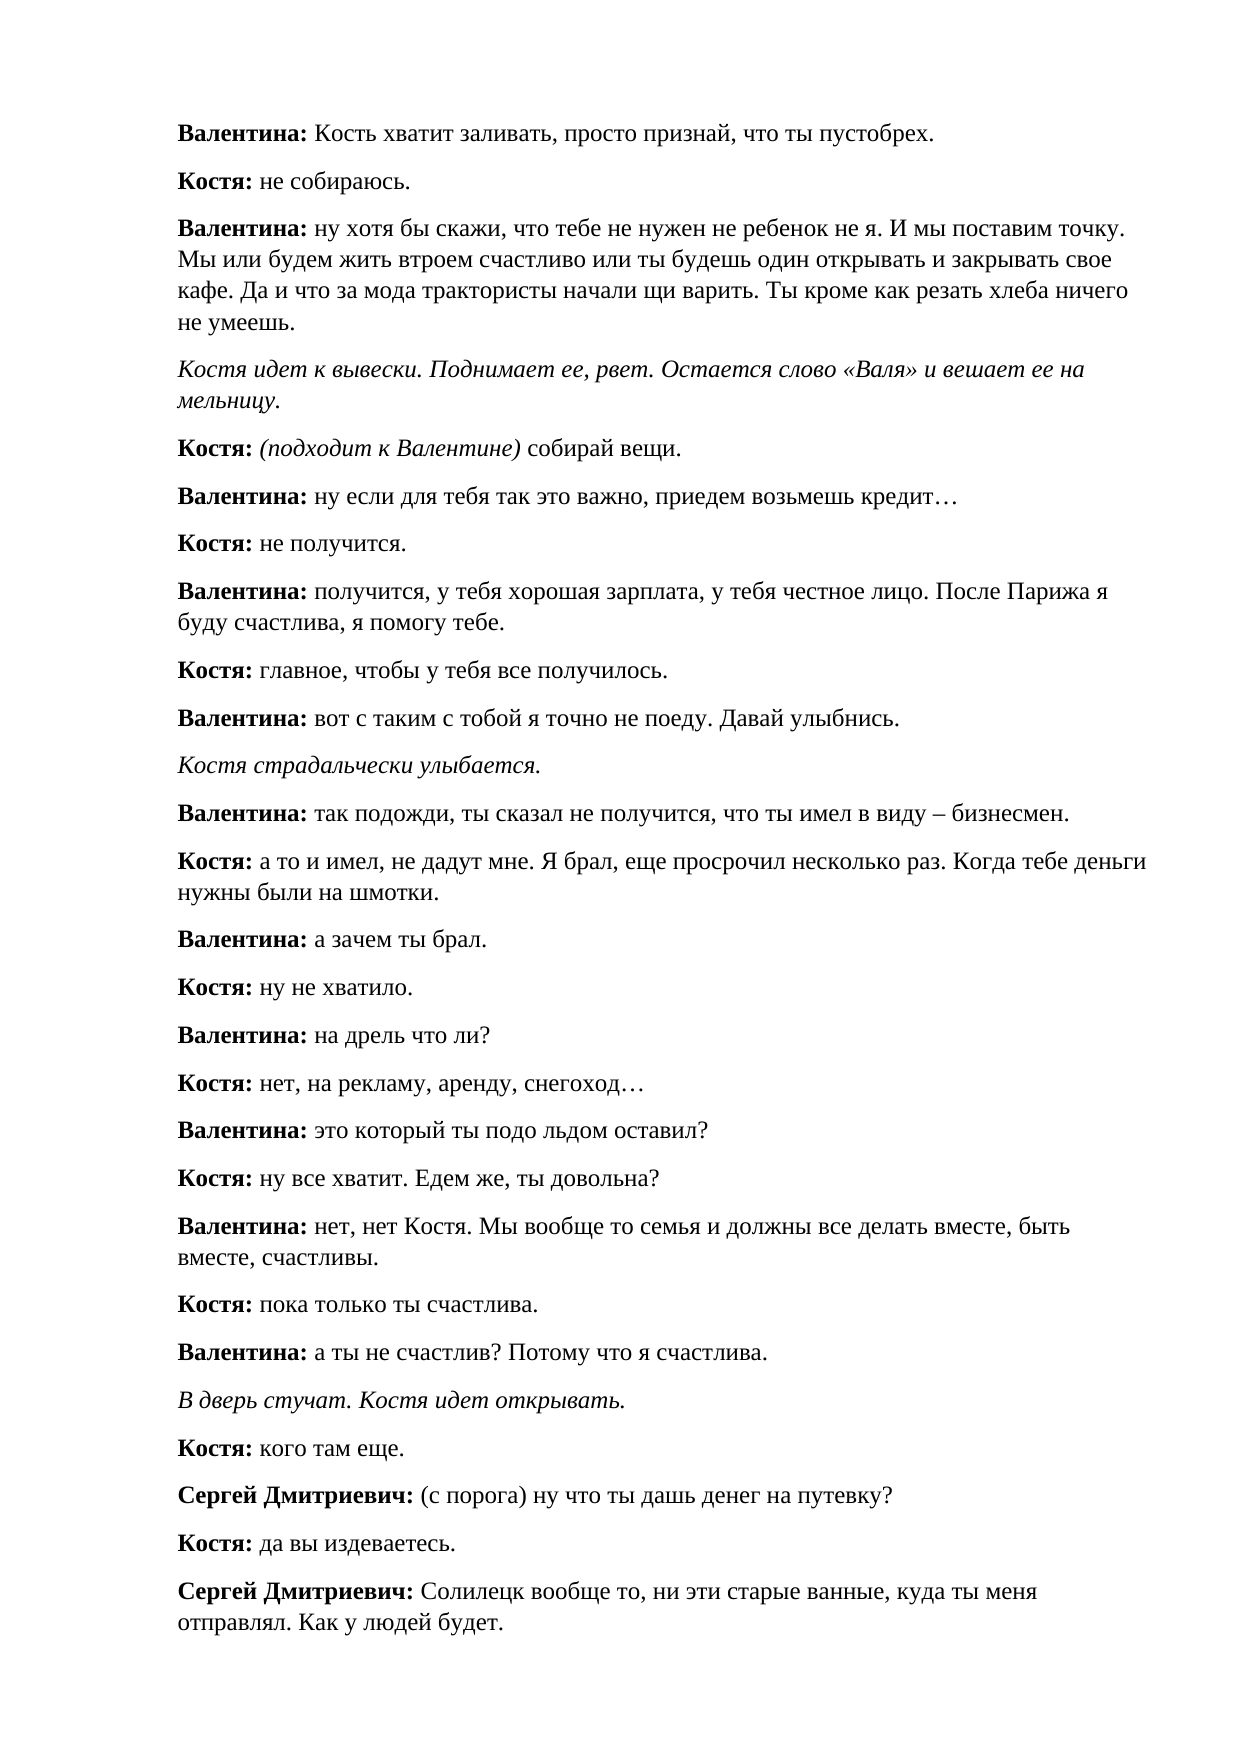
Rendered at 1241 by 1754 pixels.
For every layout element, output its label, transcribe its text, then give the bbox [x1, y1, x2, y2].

text Валентина: нет, нет Костя. Мы вообще то семья и должны все делать вместе, быть вместе, счастливы. [177, 1211, 1152, 1271]
text Костя: пока только ты счастлива. [177, 1289, 1152, 1318]
text Валентина: ну если для тебя так это важно, приедем возьмешь кредит… [177, 481, 1152, 509]
text Сергей Дмитриевич: (с порога) ну что ты дашь денег на путевку? [177, 1480, 1152, 1509]
text Валентина: так подожди, ты сказал не получится, что ты имел в виду – бизнесмен. [177, 798, 1152, 827]
text Костя: кого там еще. [177, 1433, 1152, 1461]
text Костя: ну не хватило. [177, 972, 1152, 1001]
text Валентина: на дрель что ли? [177, 1020, 1152, 1049]
text Костя: (подходит к Валентине) собирай вещи. [177, 433, 1152, 462]
text В дверь стучат. Костя идет открывать. [177, 1385, 1152, 1414]
text Валентина: а ты не счастлив? Потому что я счастлива. [177, 1337, 1152, 1366]
text Костя: нет, на рекламу, аренду, снегоход… [177, 1068, 1152, 1096]
text Костя: не собираюсь. [177, 166, 1152, 194]
text Костя: да вы издеваетесь. [177, 1528, 1152, 1557]
text Валентина: Кость хватит заливать, просто признай, что ты пустобрех. [177, 118, 1152, 147]
text Костя: не получится. [177, 528, 1152, 557]
text Валентина: вот с таким с тобой я точно не поеду. Давай улыбнись. [177, 703, 1152, 731]
text Костя страдальчески улыбается. [177, 750, 1152, 779]
text Валентина: ну хотя бы скажи, что тебе не нужен не ребенок не я. И мы поставим точку. Мы или будем жить втроем счастливо или ты будешь один открывать и закрывать свое кафе. Да и что за мода трактористы начали щи варить. Ты кроме как резать хлеба ничего не умеешь. [177, 213, 1152, 335]
text Костя: ну все хватит. Едем же, ты довольна? [177, 1163, 1152, 1192]
text Валентина: это который ты подо льдом оставил? [177, 1115, 1152, 1144]
text Костя: а то и имел, не дадут мне. Я брал, еще просрочил несколько раз. Когда тебе деньги нужны были на шмотки. [177, 846, 1152, 906]
text Валентина: а зачем ты брал. [177, 924, 1152, 953]
text Валентина: получится, у тебя хорошая зарплата, у тебя честное лицо. После Парижа я буду счастлива, я помогу тебе. [177, 576, 1152, 636]
text Костя идет к вывески. Поднимает ее, рвет. Остается слово «Валя» и вешает ее на мельницу. [177, 354, 1152, 414]
text Костя: главное, чтобы у тебя все получилось. [177, 655, 1152, 684]
text Сергей Дмитриевич: Солилецк вообще то, ни эти старые ванные, куда ты меня отправлял. Как у людей будет. [177, 1576, 1152, 1636]
